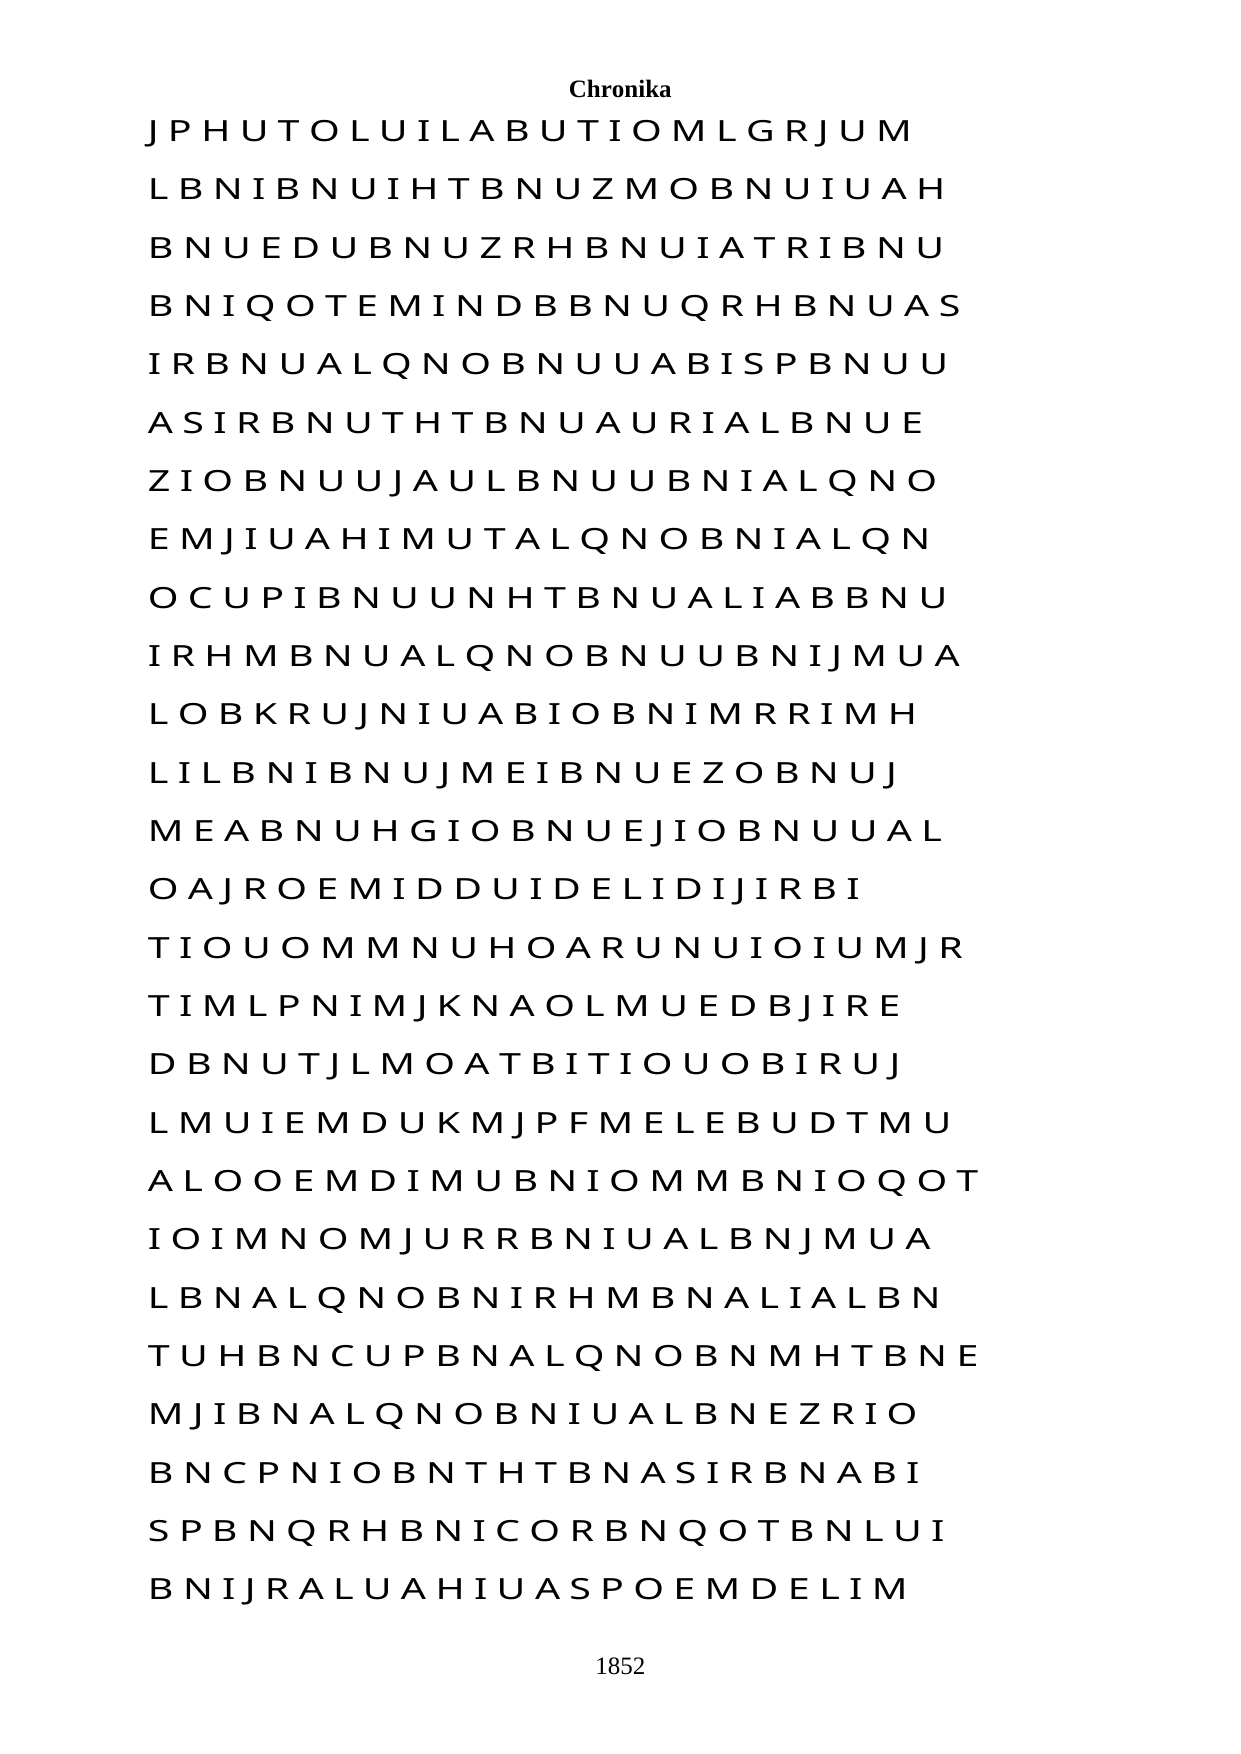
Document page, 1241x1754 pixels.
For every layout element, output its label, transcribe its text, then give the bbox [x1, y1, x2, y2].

text IRBNUALQNOBNUUABISPBNUU [148, 351, 1092, 381]
text ALOOEMDIMUBNIOMMBNIOQOT [148, 1168, 1092, 1197]
text LBNIBNUIHTBNUZMOBNUIUAH [148, 176, 1092, 206]
text TIOUOMMNUHOARUNUIOIUMJR [148, 935, 1092, 964]
text JPHUTOLUILABUTIOMLGRJUM [148, 118, 1092, 147]
text OCUPIBNUUNHTBNUALIABBNU [148, 585, 1092, 614]
text BNIJRALUAHIUASPOEMDELIM [148, 1576, 1092, 1606]
text LBNALQNOBNIRHMBNALIALBN [148, 1285, 1092, 1314]
text TUHBNCUPBNALQNOBNMHTBNE [148, 1343, 1092, 1372]
text BNCPNIOBNTHTBNASIRBNABI [148, 1460, 1092, 1489]
text IOIMNOMJURRBNIUALBNJMUA [148, 1226, 1092, 1256]
text LMUIEMDUKMJPFMELEBUDTMU [148, 1110, 1092, 1139]
text LOBKRUJNIUABIOBNIMRRIMH [148, 701, 1092, 731]
text MJIBNALQNOBNIUALBNEZRIO [148, 1401, 1092, 1431]
text IRHMBNUALQNOBNUUBNIJMUA [148, 643, 1092, 672]
text EMJIUAHIMUTALQNOBNIALQN [148, 526, 1092, 556]
text SPBNQRHBNICORBNQOTBNLUI [148, 1518, 1092, 1547]
text BNUEDUBNUZRHBNUIATRIBNU [148, 235, 1092, 264]
text ZIOBNUUJAULBNUUBNIALQNO [148, 468, 1092, 497]
text LILBNIBNUJMEIBNUEZOBNUJ [148, 760, 1092, 789]
text BNIQOTEMINDBBNUQRHBNUAS [148, 293, 1092, 322]
text MEABNUHGIOBNUEJIOBNUUAL [148, 818, 1092, 847]
text TIMLPNIMJKNAOLMUEDBJIRE [148, 993, 1092, 1022]
text OAJROEMIDDUIDELIDIJIRBI [148, 876, 1092, 906]
text ASIRBNUTHTBNUAURIALBNUE [148, 410, 1092, 439]
text DBNUTJLMOATBITIOUOBIRUJ [148, 1051, 1092, 1081]
